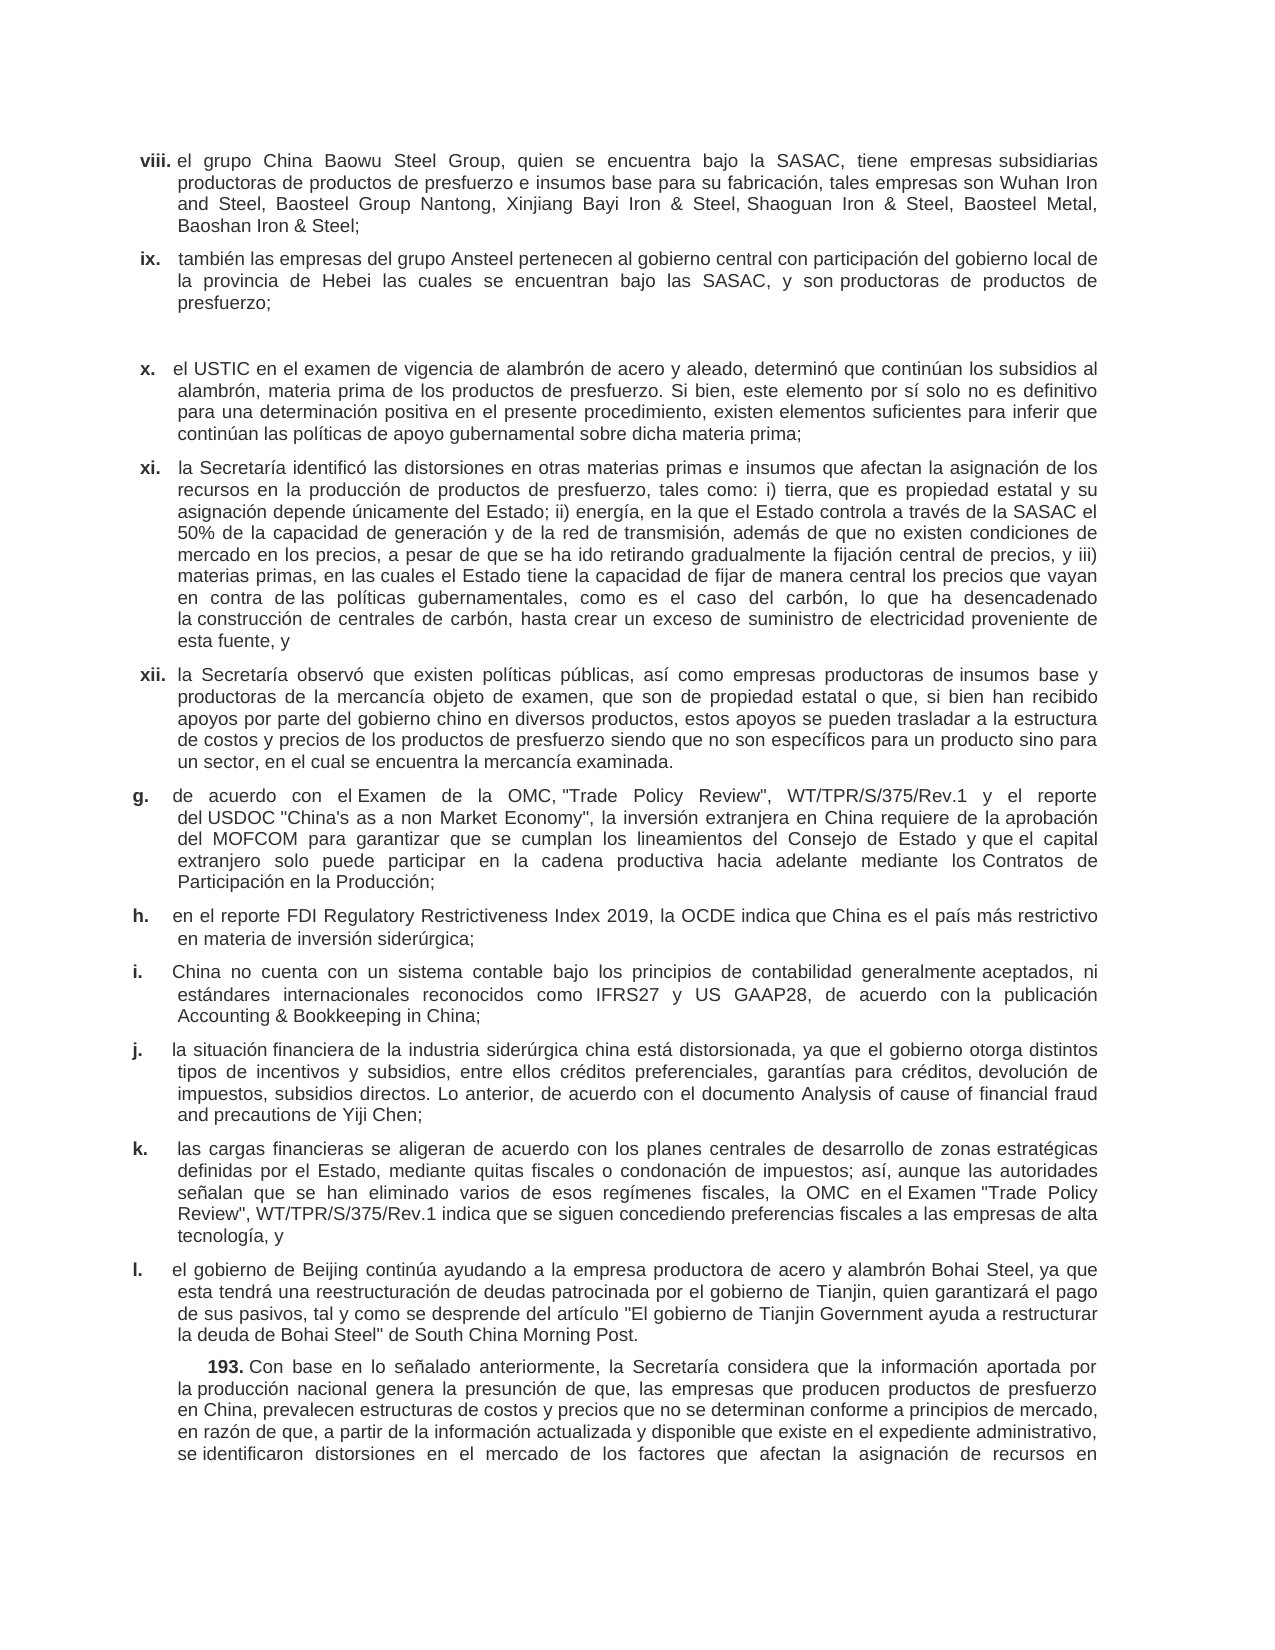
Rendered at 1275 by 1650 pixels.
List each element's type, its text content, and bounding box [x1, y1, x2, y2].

text i. China no cuenta con un sistema contable bajo los principios de contabilidad generalmente aceptados, ni estándares internacionales reconocidos como IFRS27 y US GAAP28, de acuerdo con la publicación Accounting & Bookkeeping in China; [132, 959, 1098, 1026]
text viii. el grupo China Baowu Steel Group, quien se encuentra bajo la SASAC, tiene empresas subsidiarias productoras de productos de presfuerzo e insumos base para su fabricación, tales empresas son Wuhan Iron and Steel, Baosteel Group Nantong, Xinjiang Bayi Iron & Steel, Shaoguan Iron & Steel, Baosteel Metal, Baoshan Iron & Steel; [140, 148, 1098, 236]
text h. en el reporte FDI Regulatory Restrictiveness Index 2019, la OCDE indica que China es el país más restrictivo en materia de inversión siderúrgica; [132, 903, 1098, 949]
text j. la situación financiera de la industria siderúrgica china está distorsionada, ya que el gobierno otorga distintos tipos de incentivos y subsidios, entre ellos créditos preferenciales, garantías para créditos, devolución de impuestos, subsidios directos. Lo anterior, de acuerdo con el documento Analysis of cause of financial fraud and precautions de Yiji Chen; [132, 1037, 1098, 1126]
text ix. también las empresas del grupo Ansteel pertenecen al gobierno central con participación del gobierno local de la provincia de Hebei las cuales se encuentran bajo las SASAC, y son productoras de productos de presfuerzo; [140, 246, 1098, 313]
text xi. la Secretaría identificó las distorsiones en otras materias primas e insumos que afectan la asignación de los recursos en la producción de productos de presfuerzo, tales como: i) tierra, que es propiedad estatal y su asignación depende únicamente del Estado; ii) energía, en la que el Estado controla a través de la SASAC el 50% de la capacidad de generación y de la red de transmisión, además de que no existen condiciones de mercado en los precios, a pesar de que se ha ido retirando gradualmente la fijación central de precios, y iii) materias primas, en las cuales el Estado tiene la capacidad de fijar de manera central los precios que vayan en contra de las políticas gubernamentales, como es el caso del carbón, lo que ha desencadenado la construcción de centrales de carbón, hasta crear un exceso de suministro de electricidad proveniente de esta fuente, y [140, 455, 1098, 651]
text k. las cargas financieras se aligeran de acuerdo con los planes centrales de desarrollo de zonas estratégicas definidas por el Estado, mediante quitas fiscales o condonación de impuestos; así, aunque las autoridades señalan que se han eliminado varios de esos regímenes fiscales, la OMC en el Examen "Trade Policy Review", WT/TPR/S/375/Rev.1 indica que se siguen concediendo preferencias fiscales a las empresas de alta tecnología, y [132, 1136, 1098, 1246]
text l. el gobierno de Beijing continúa ayudando a la empresa productora de acero y alambrón Bohai Steel, ya que esta tendrá una reestructuración de deudas patrocinada por el gobierno de Tianjin, quien garantizará el pago de sus pasivos, tal y como se desprende del artículo "El gobierno de Tianjin Government ayuda a restructurar la deuda de Bohai Steel" de South China Morning Post. [132, 1257, 1098, 1346]
text g. de acuerdo con el Examen de la OMC, "Trade Policy Review", WT/TPR/S/375/Rev.1 y el reporte del USDOC "China's as a non Market Economy", la inversión extranjera en China requiere de la aprobación del MOFCOM para garantizar que se cumplan los lineamientos del Consejo de Estado y que el capital extranjero solo puede participar en la cadena productiva hacia adelante mediante los Contratos de Participación en la Producción; [132, 783, 1098, 893]
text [177, 1356, 1098, 1464]
text x. el USTIC en el examen de vigencia de alambrón de acero y aleado, determinó que continúan los subsidios al alambrón, materia prima de los productos de presfuerzo. Si bien, este elemento por sí solo no es definitivo para una determinación positiva en el presente procedimiento, existen elementos suficientes para inferir que continúan las políticas de apoyo gubernamental sobre dicha materia prima; [140, 356, 1098, 444]
text xii. la Secretaría observó que existen políticas públicas, así como empresas productoras de insumos base y productoras de la mercancía objeto de examen, que son de propiedad estatal o que, si bien han recibido apoyos por parte del gobierno chino en diversos productos, estos apoyos se pueden trasladar a la estructura de costos y precios de los productos de presfuerzo siendo que no son específicos para un producto sino para un sector, en el cual se encuentra la mercancía examinada. [140, 662, 1098, 772]
